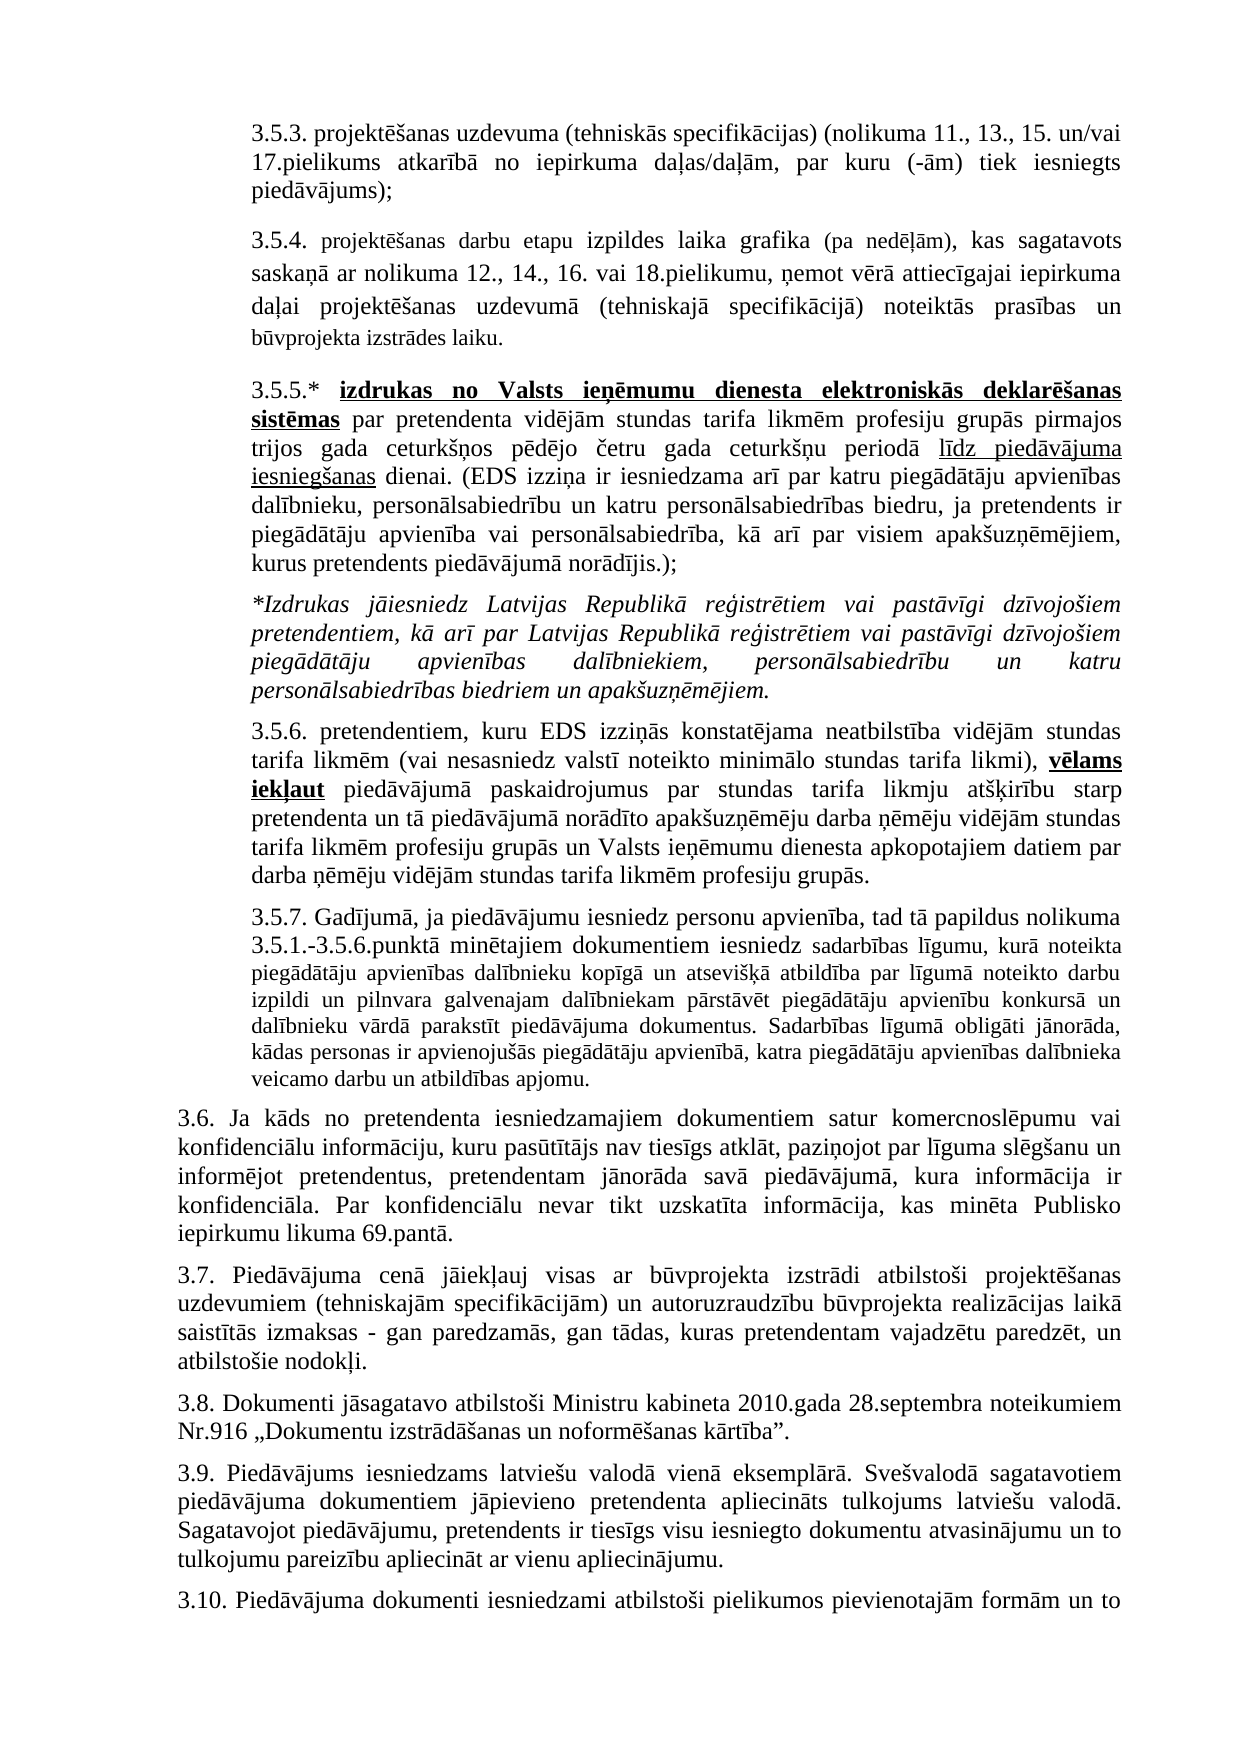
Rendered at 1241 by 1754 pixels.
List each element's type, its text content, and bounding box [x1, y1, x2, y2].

text 3.6. Ja kāds no pretendenta iesniedzamajiem dokumentiem satur komercnoslēpumu vai konfidenciālu informāciju, kuru pasūtītājs nav tiesīgs atklāt, paziņojot par līguma slēgšanu un informējot pretendentus, pretendentam jānorāda savā piedāvājumā, kura informācija ir konfidenciāla. Par konfidenciālu nevar tikt uzskatīta informācija, kas minēta Publisko iepirkumu likuma 69.pantā. [177, 1103, 1122, 1247]
text 3.7. Piedāvājuma cenā jāiekļauj visas ar būvprojekta izstrādi atbilstoši projektēšanas uzdevumiem (tehniskajām specifikācijām) un autoruzraudzību būvprojekta realizācijas laikā saistītās izmaksas - gan paredzamās, gan tādas, kuras pretendentam vajadzētu paredzēt, un atbilstošie nodokļi. [177, 1260, 1122, 1375]
text 3.5.5.* izdrukas no Valsts ieņēmumu dienesta elektroniskās deklarēšanas sistēmas par pretendenta vidējām stundas tarifa likmēm profesiju grupās pirmajos trijos gada ceturkšņos pēdējo četru gada ceturkšņu periodā līdz piedāvājuma iesniegšanas dienai. (EDS izziņa ir iesniedzama arī par katru piegādātāju apvienības dalībnieku, personālsabiedrību un katru personālsabiedrības biedru, ja pretendents ir piegādātāju apvienība vai personālsabiedrība, kā arī par visiem apakšuzņēmējiem, kurus pretendents piedāvājumā norādījis.); [251, 375, 1122, 576]
text *Izdrukas jāiesniedz Latvijas Republikā reģistrētiem vai pastāvīgi dzīvojošiem pretendentiem, kā arī par Latvijas Republikā reģistrētiem vai pastāvīgi dzīvojošiem piegādātāju apvienības dalībniekiem, personālsabiedrību un katru personālsabiedrības biedriem un apakšuzņēmējiem. [251, 589, 1122, 704]
text 3.5.7. Gadījumā, ja piedāvājumu iesniedz personu apvienība, tad tā papildus nolikuma 3.5.1.-3.5.6.punktā minētajiem dokumentiem iesniedz sadarbības līgumu, kurā noteikta piegādātāju apvienības dalībnieku kopīgā un atsevišķā atbildība par līgumā noteikto darbu izpildi un pilnvara galvenajam dalībniekam pārstāvēt piegādātāju apvienību konkursā un dalībnieku vārdā parakstīt piedāvājuma dokumentus. Sadarbības līgumā obligāti jānorāda, kādas personas ir apvienojušās piegādātāju apvienībā, katra piegādātāju apvienības dalībnieka veicamo darbu un atbildības apjomu. [251, 902, 1122, 1091]
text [177, 1585, 1122, 1614]
text 3.8. Dokumenti jāsagatavo atbilstoši Ministru kabineta 2010.gada 28.septembra noteikumiem Nr.916 „Dokumentu izstrādāšanas un noformēšanas kārtība”. [177, 1388, 1122, 1445]
text 3.9. Piedāvājums iesniedzams latviešu valodā vienā eksemplārā. Svešvalodā sagatavotiem piedāvājuma dokumentiem jāpievieno pretendenta apliecināts tulkojums latviešu valodā. Sagatavojot piedāvājumu, pretendents ir tiesīgs visu iesniegto dokumentu atvasinājumu un to tulkojumu pareizību apliecināt ar vienu apliecinājumu. [177, 1458, 1122, 1573]
text 3.5.6. pretendentiem, kuru EDS izziņās konstatējama neatbilstība vidējām stundas tarifa likmēm (vai nesasniedz valstī noteikto minimālo stundas tarifa likmi), vēlams iekļaut piedāvājumā paskaidrojumus par stundas tarifa likmju atšķirību starp pretendenta un tā piedāvājumā norādīto apakšuzņēmēju darba ņēmēju vidējām stundas tarifa likmēm profesiju grupās un Valsts ieņēmumu dienesta apkopotajiem datiem par darba ņēmēju vidējām stundas tarifa likmēm profesiju grupās. [251, 716, 1122, 889]
text 3.5.4. projektēšanas darbu etapu izpildes laika grafika (pa nedēļām), kas sagatavots saskaņā ar nolikuma 12., 14., 16. vai 18.pielikumu, ņemot vērā attiecīgajai iepirkuma daļai projektēšanas uzdevumā (tehniskajā specifikācijā) noteiktās prasības un būvprojekta izstrādes laiku. [251, 225, 1122, 350]
text 3.5.3. projektēšanas uzdevuma (tehniskās specifikācijas) (nolikuma 11., 13., 15. un/vai 17.pielikums atkarībā no iepirkuma daļas/daļām, par kuru (-ām) tiek iesniegts piedāvājums); [251, 118, 1122, 204]
